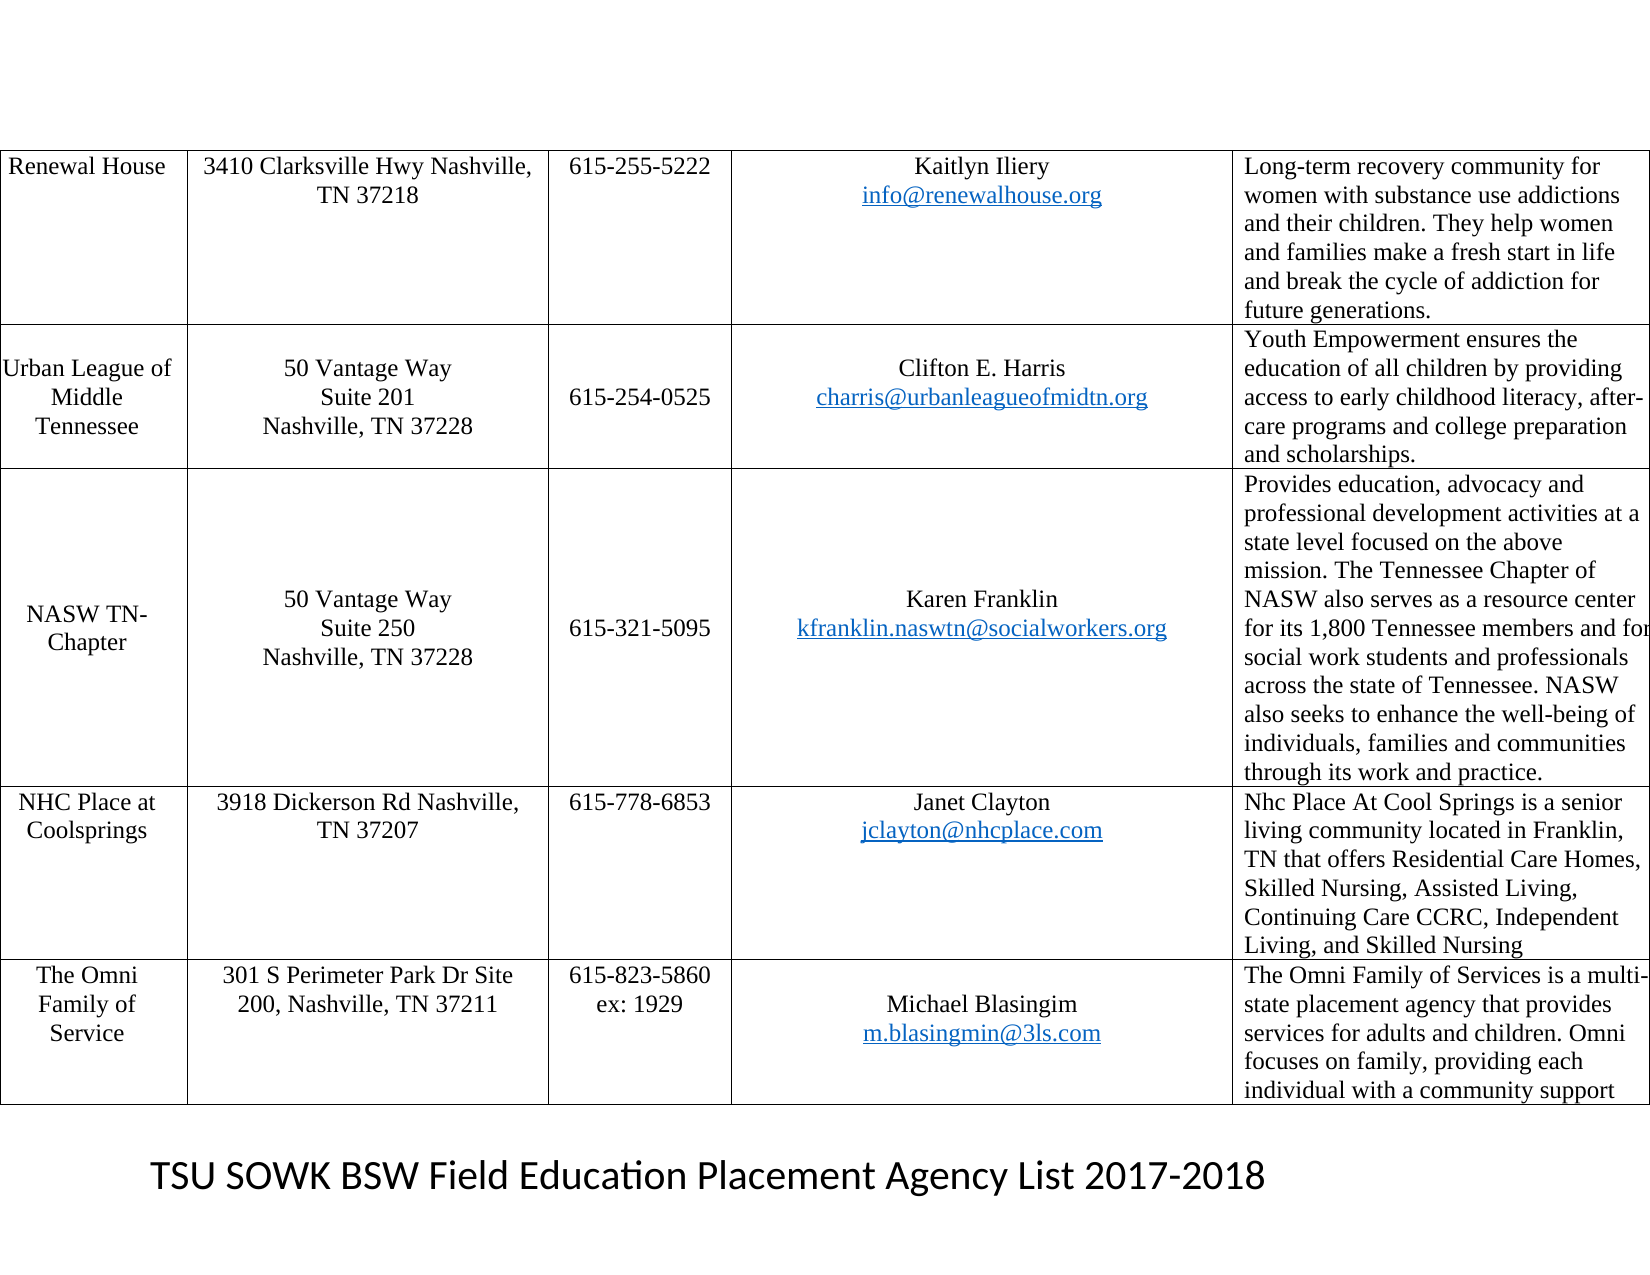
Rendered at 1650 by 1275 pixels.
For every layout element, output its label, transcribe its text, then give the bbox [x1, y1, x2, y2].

table_cell Youth Empowerment ensures the education of all children by providing access to early childhood literacy, after-care programs and college preparation and scholarships. [1233, 325, 1649, 468]
table_cell NHC Place at Coolsprings [1, 787, 187, 959]
table_cell 50 Vantage Way Suite 201 Nashville, TN 37228 [188, 325, 548, 468]
table_cell 615-255-5222 [549, 151, 731, 323]
table_cell 3918 Dickerson Rd Nashville, TN 37207 [188, 787, 548, 959]
table_cell 50 Vantage Way Suite 250 Nashville, TN 37228 [188, 469, 548, 786]
table_cell NASW TN- Chapter [1, 469, 187, 786]
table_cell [732, 960, 1232, 1104]
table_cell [1233, 960, 1649, 1104]
table_cell Long-term recovery community for women with substance use addictions and their children. They help women and families make a fresh start in life and break the cycle of addiction for future generations. [1233, 151, 1649, 323]
table_cell Nhc Place At Cool Springs is a senior living community located in Franklin, TN that offers Residential Care Homes, Skilled Nursing, Assisted Living, Continuing Care CCRC, Independent Living, and Skilled Nursing [1233, 787, 1649, 959]
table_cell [549, 960, 731, 1104]
table_cell Karen Franklin kfranklin.naswtn@socialworkers.org [732, 469, 1232, 786]
table_cell 615-778-6853 [549, 787, 731, 959]
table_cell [188, 960, 548, 1104]
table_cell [1, 960, 187, 1104]
table_cell 615-254-0525 [549, 325, 731, 468]
table_cell Renewal House [1, 151, 187, 323]
table_cell Kaitlyn Iliery info@renewalhouse.org [732, 151, 1232, 323]
table_cell Provides education, advocacy and professional development activities at a state level focused on the above mission. The Tennessee Chapter of NASW also serves as a resource center for its 1,800 Tennessee members and for social work students and professionals across the state of Tennessee. NASW also seeks to enhance the well-being of individuals, families and communities through its work and practice. [1233, 469, 1649, 786]
table_cell Clifton E. Harris charris@urbanleagueofmidtn.org [732, 325, 1232, 468]
table_cell Urban League of Middle Tennessee [1, 325, 187, 468]
table_cell 615-321-5095 [549, 469, 731, 786]
table_cell 3410 Clarksville Hwy Nashville, TN 37218 [188, 151, 548, 323]
table_cell Janet Clayton jclayton@nhcplace.com [732, 787, 1232, 959]
